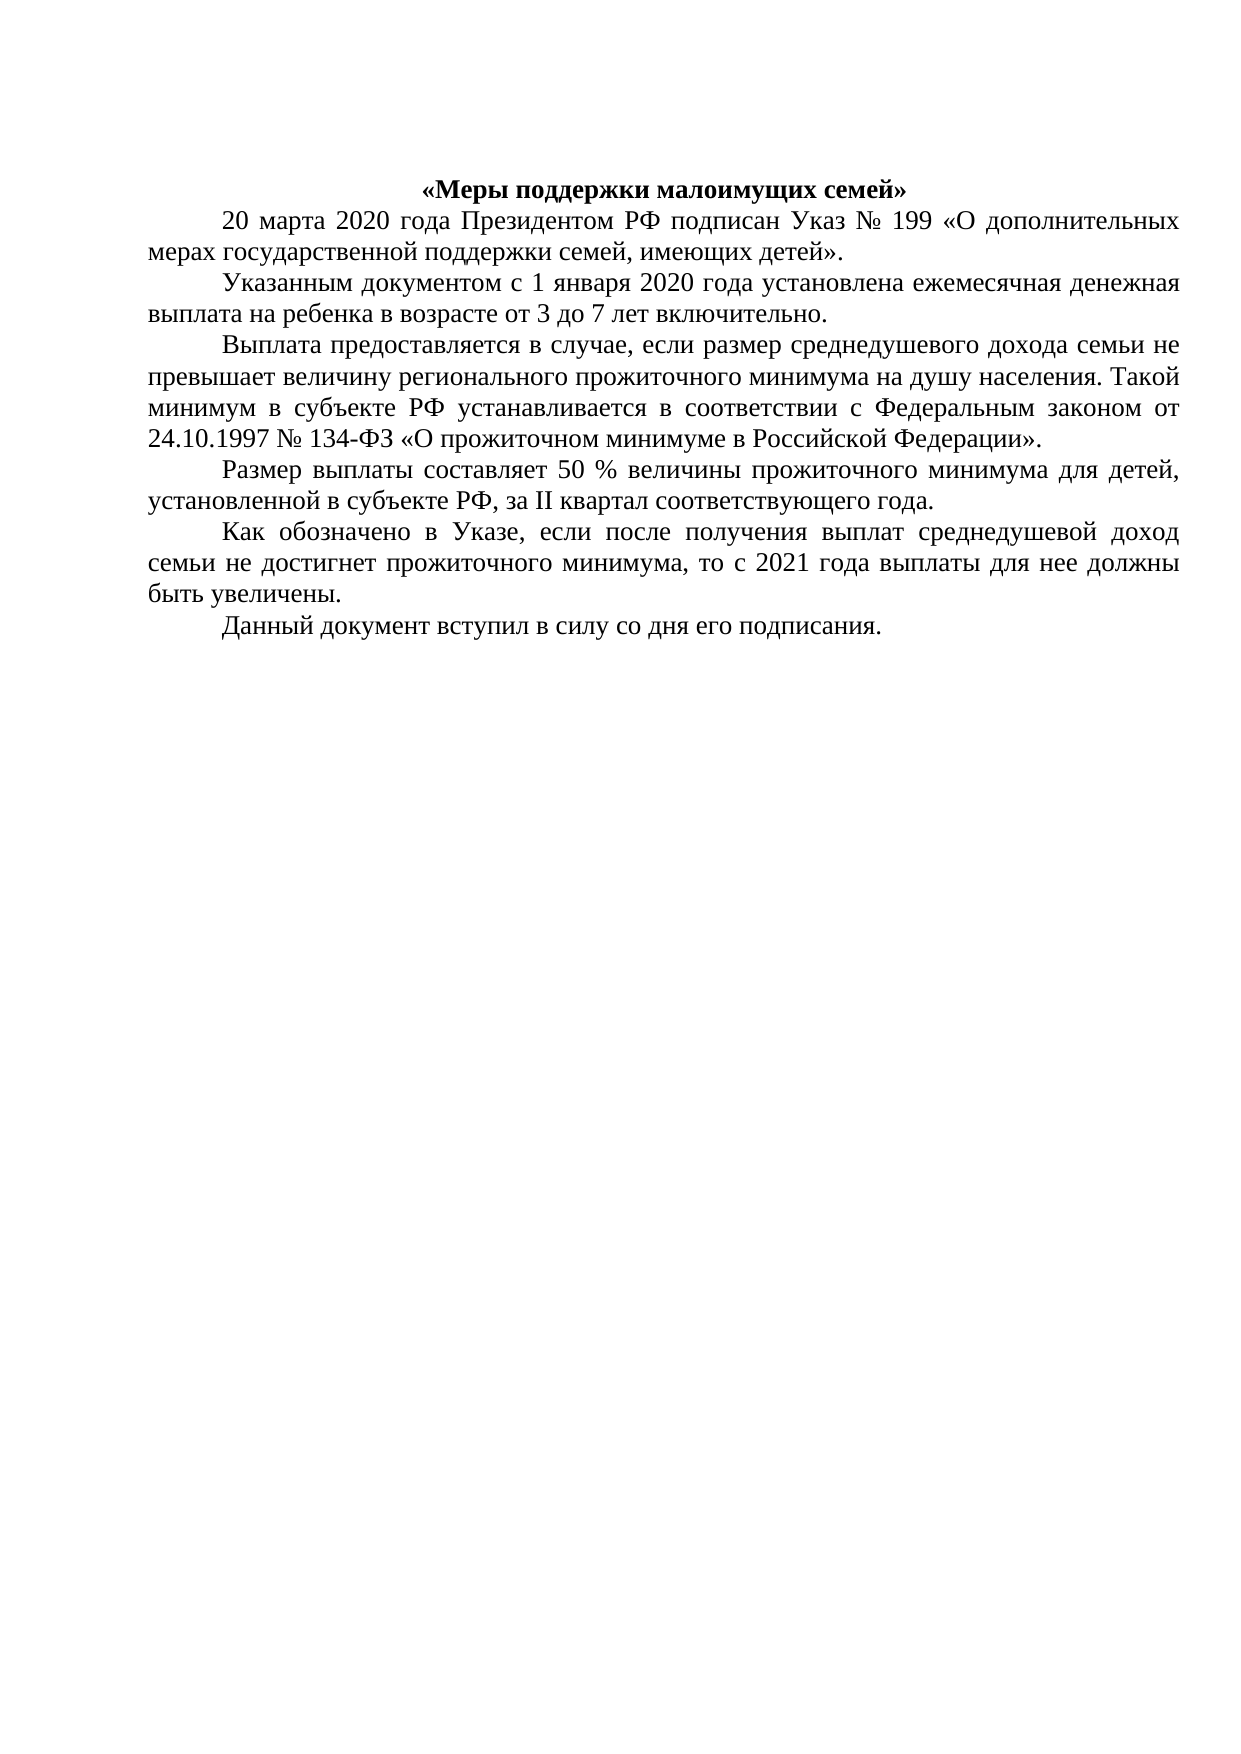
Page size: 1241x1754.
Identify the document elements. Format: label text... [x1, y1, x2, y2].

text Как обозначено в Указе, если после получения выплат среднедушевой доход семьи не достигнет прожиточного минимума, то с 2021 года выплаты для нее должны быть увеличены. [148, 515, 1181, 609]
text Данный документ вступил в силу со дня его подписания. [148, 609, 1181, 640]
text 20 марта 2020 года Президентом РФ подписан Указ № 199 «О дополнительных мерах государственной поддержки семей, имеющих детей». [148, 204, 1181, 266]
text Указанным документом с 1 января 2020 года установлена ежемесячная денежная выплата на ребенка в возрасте от 3 до 7 лет включительно. [148, 266, 1181, 328]
text «Меры поддержки малоимущих семей» [148, 173, 1181, 204]
text Размер выплаты составляет 50 % величины прожиточного минимума для детей, установленной в субъекте РФ, за II квартал соответствующего года. [148, 453, 1181, 515]
text Выплата предоставляется в случае, если размер среднедушевого дохода семьи не превышает величину регионального прожиточного минимума на душу населения. Такой минимум в субъекте РФ устанавливается в соответствии с Федеральным законом от 24.10.1997 № 134-ФЗ «О прожиточном минимуме в Российской Федерации». [148, 328, 1181, 453]
